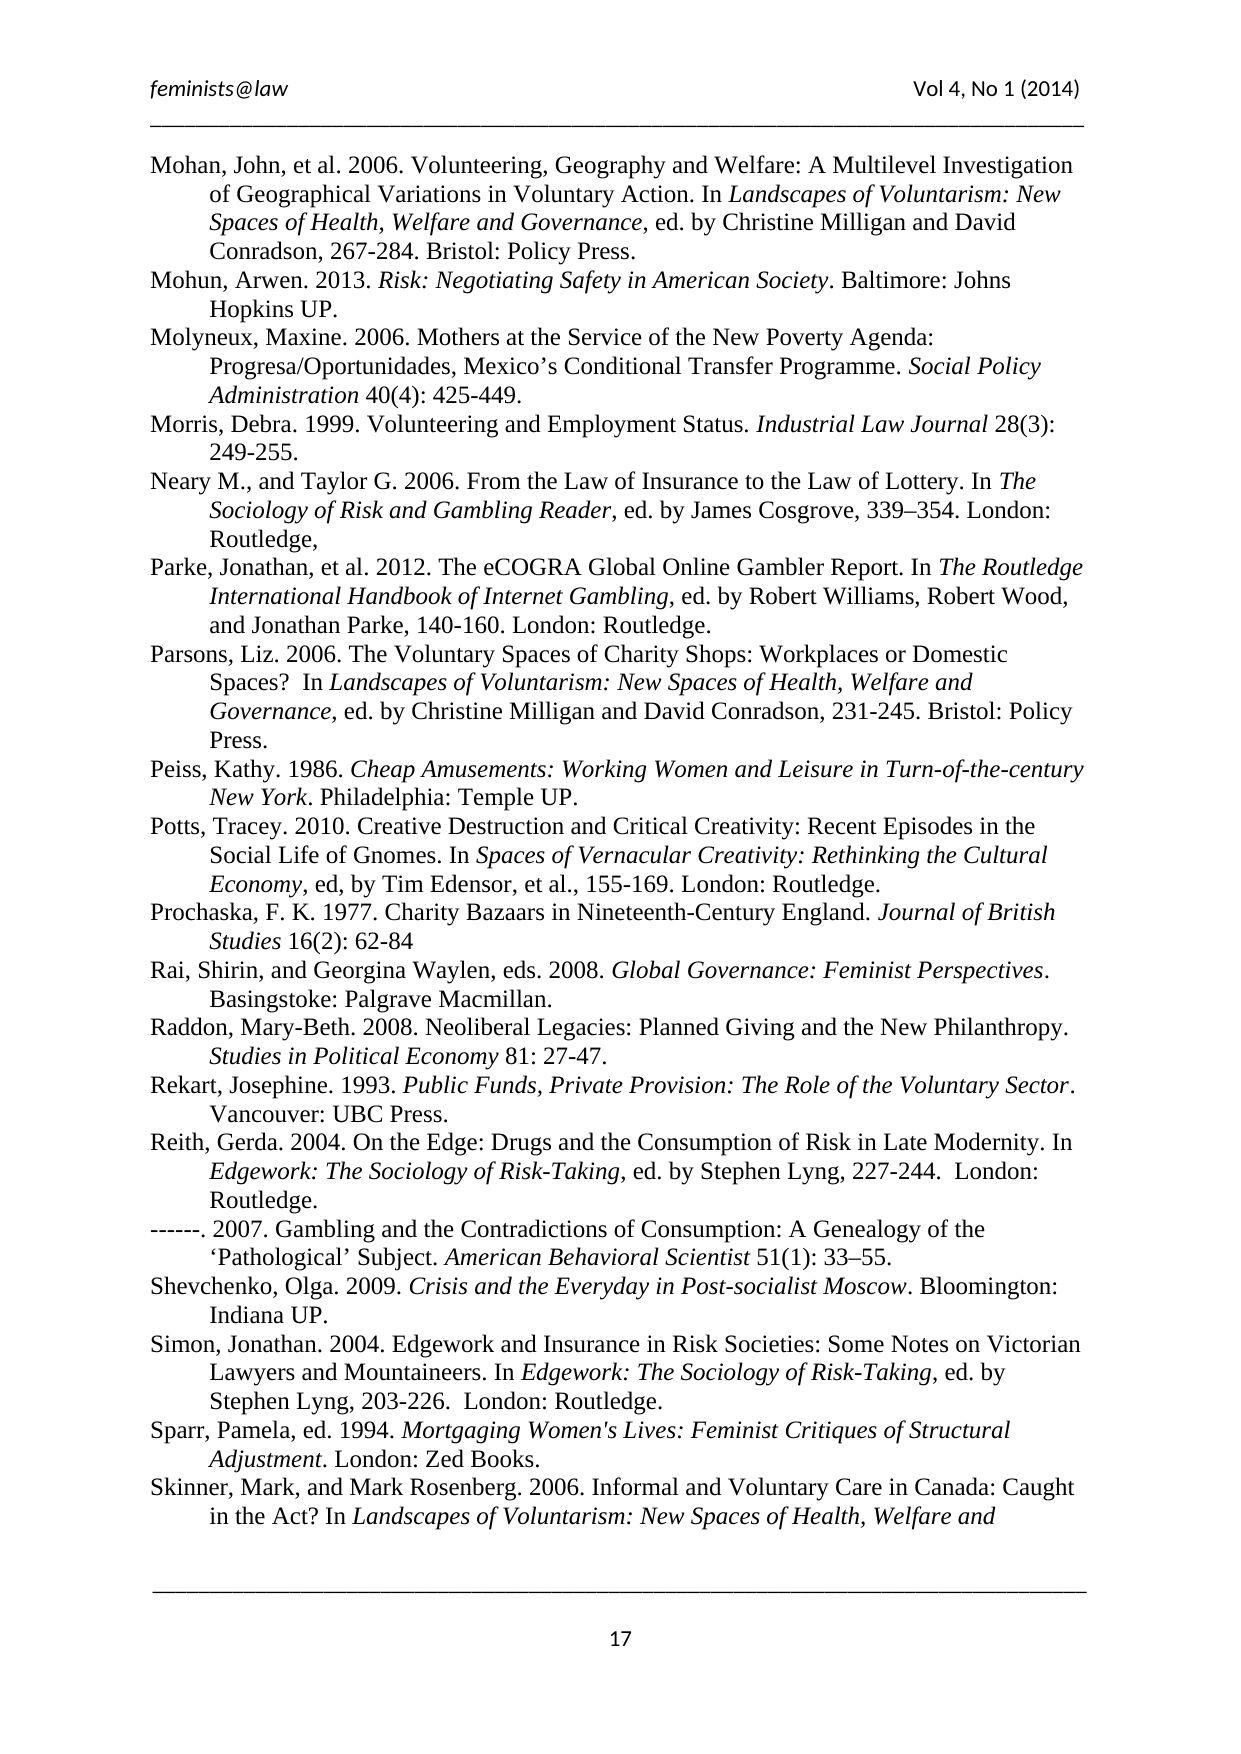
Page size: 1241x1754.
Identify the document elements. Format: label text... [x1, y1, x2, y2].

text Raddon, Mary-Beth. 2008. Neoliberal Legacies: Planned Giving and the New Philanthropy. Studies in Political Economy 81: 27-47. [150, 1012, 1090, 1070]
text Potts, Tracey. 2010. Creative Destruction and Critical Creativity: Recent Episodes in the Social Life of Gnomes. In Spaces of Vernacular Creativity: Rethinking the Cultural Economy, ed, by Tim Edensor, et al., 155-169. London: Routledge. [150, 811, 1090, 897]
text Peiss, Kathy. 1986. Cheap Amusements: Working Women and Leisure in Turn-of-the-century New York. Philadelphia: Temple UP. [150, 754, 1090, 811]
text Morris, Debra. 1999. Volunteering and Employment Status. Industrial Law Journal 28(3): 249-255. [150, 409, 1090, 466]
text Reith, Gerda. 2004. On the Edge: Drugs and the Consumption of Risk in Late Modernity. In Edgework: The Sociology of Risk-Taking, ed. by Stephen Lyng, 227-244. London: Routledge. [150, 1127, 1090, 1214]
text Shevchenko, Olga. 2009. Crisis and the Everyday in Post-socialist Moscow. Bloomington: Indiana UP. [150, 1271, 1090, 1329]
text Parke, Jonathan, et al. 2012. The eCOGRA Global Online Gambler Report. In The Routledge International Handbook of Internet Gambling, ed. by Robert Williams, Robert Wood, and Jonathan Parke, 140-160. London: Routledge. [150, 552, 1090, 639]
text Molyneux, Maxine. 2006. Mothers at the Service of the New Poverty Agenda: Progresa/Oportunidades, Mexico’s Conditional Transfer Programme. Social Policy Administration 40(4): 425-449. [150, 322, 1090, 409]
text Simon, Jonathan. 2004. Edgework and Insurance in Risk Societies: Some Notes on Victorian Lawyers and Mountaineers. In Edgework: The Sociology of Risk-Taking, ed. by Stephen Lyng, 203-226. London: Routledge. [150, 1329, 1090, 1415]
text Neary M., and Taylor G. 2006. From the Law of Insurance to the Law of Lottery. In The Sociology of Risk and Gambling Reader, ed. by James Cosgrove, 339–354. London: Routledge, [150, 466, 1090, 552]
text Rekart, Josephine. 1993. Public Funds, Private Provision: The Role of the Voluntary Sector. Vancouver: UBC Press. [150, 1070, 1090, 1127]
text Mohun, Arwen. 2013. Risk: Negotiating Safety in American Society. Baltimore: Johns Hopkins UP. [150, 265, 1090, 322]
text Parsons, Liz. 2006. The Voluntary Spaces of Charity Shops: Workplaces or Domestic Spaces? In Landscapes of Voluntarism: New Spaces of Health, Welfare and Governance, ed. by Christine Milligan and David Conradson, 231-245. Bristol: Policy Press. [150, 639, 1090, 754]
text Rai, Shirin, and Georgina Waylen, eds. 2008. Global Governance: Feminist Perspectives. Basingstoke: Palgrave Macmillan. [150, 955, 1090, 1012]
text Mohan, John, et al. 2006. Volunteering, Geography and Welfare: A Multilevel Investigation of Geographical Variations in Voluntary Action. In Landscapes of Voluntarism: New Spaces of Health, Welfare and Governance, ed. by Christine Milligan and David Conradson, 267-284. Bristol: Policy Press. [150, 150, 1090, 265]
text Sparr, Pamela, ed. 1994. Mortgaging Women's Lives: Feminist Critiques of Structural Adjustment. London: Zed Books. [150, 1415, 1090, 1472]
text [150, 1472, 1090, 1530]
text Prochaska, F. K. 1977. Charity Bazaars in Nineteenth-Century England. Journal of British Studies 16(2): 62-84 [150, 897, 1090, 955]
text ------. 2007. Gambling and the Contradictions of Consumption: A Genealogy of the ‘Pathological’ Subject. American Behavioral Scientist 51(1): 33–55. [150, 1214, 1090, 1271]
